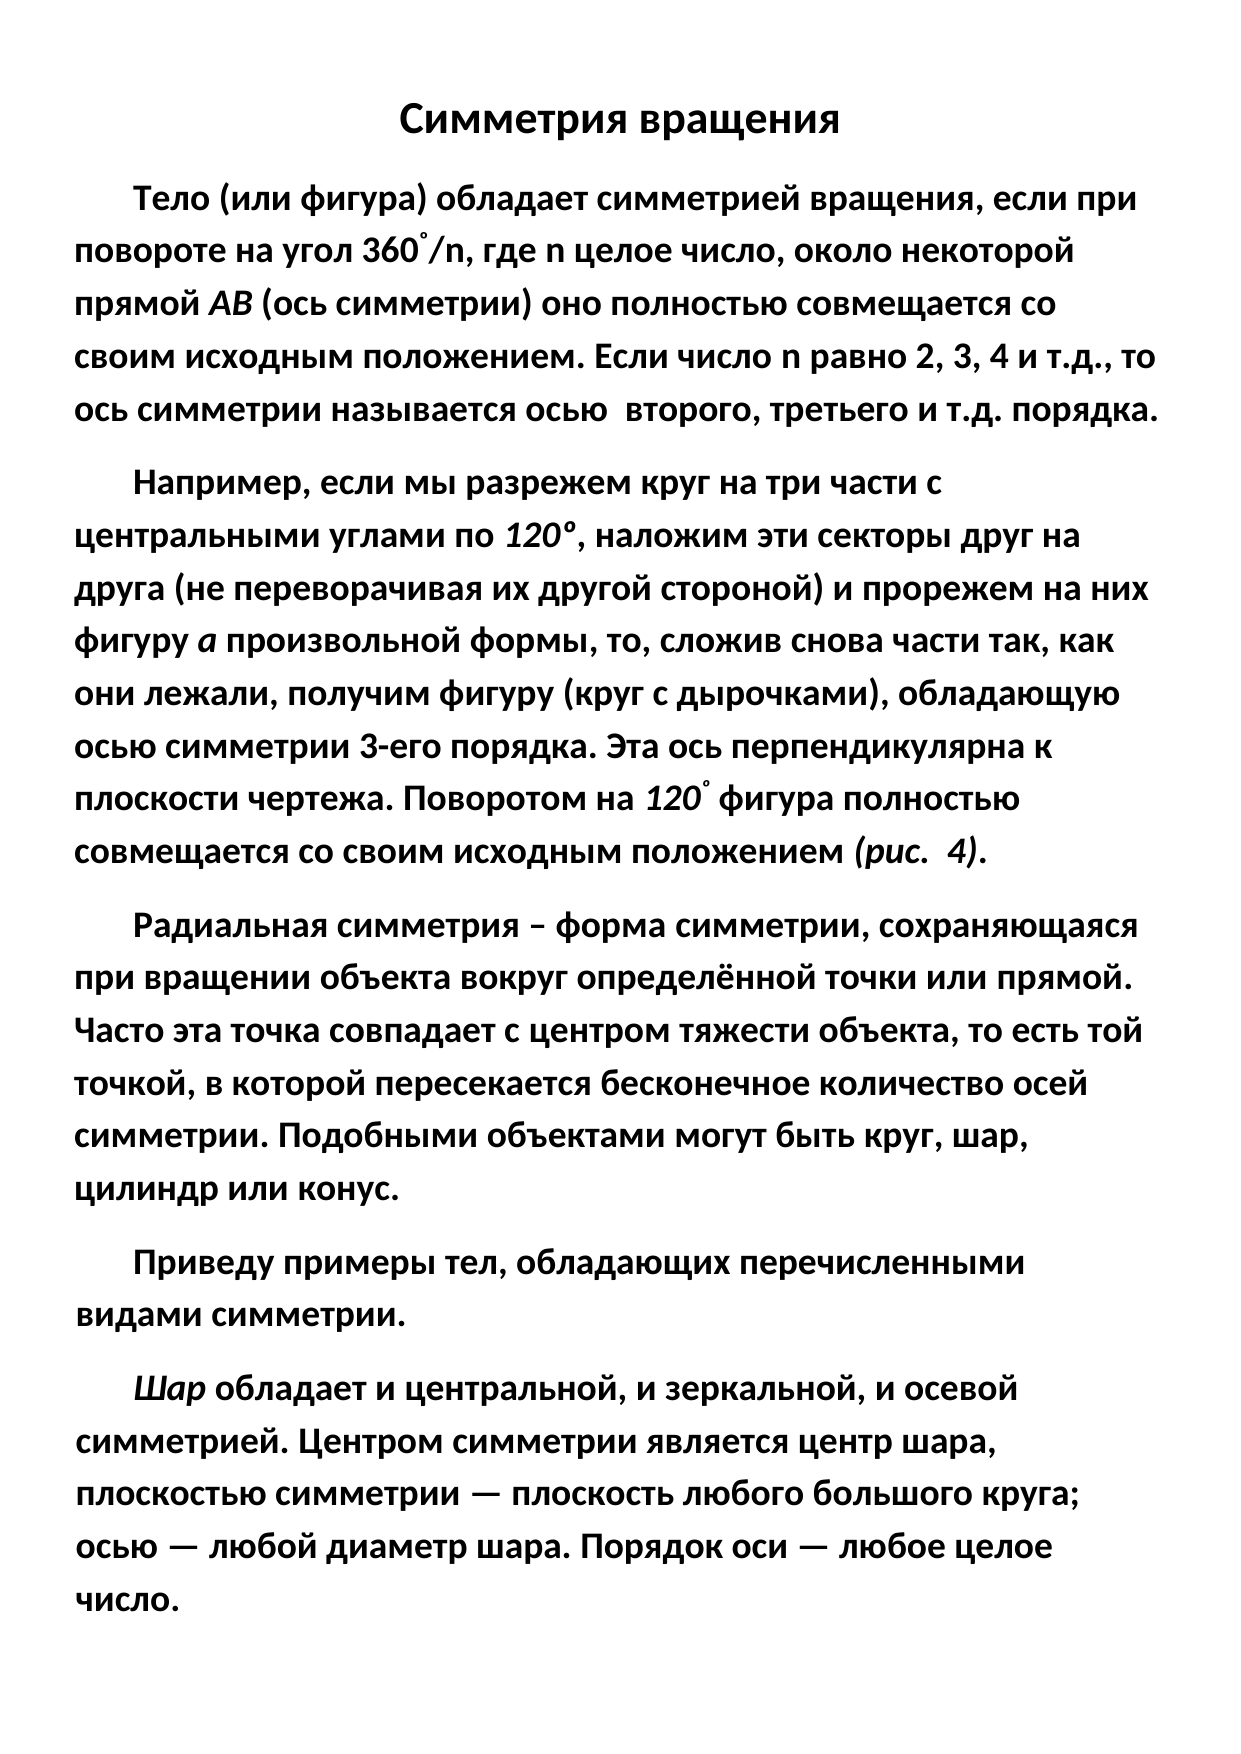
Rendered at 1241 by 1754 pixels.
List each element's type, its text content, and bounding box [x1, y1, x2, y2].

text Например, если мы разрежем круг на три части с центральными углами по 120º, наложим эти секторы друг на друга (не переворачивая их другой стороной) и прорежем на них фигуру а произвольной формы, то, сложив снова части так, как они лежали, получим фигуру (круг с дырочками), обладающую осью симметрии 3-его порядка. Эта ось перпендикулярна к плоскости чертежа. Поворотом на 120º фигура полностью совмещается со своим исходным положением (рис. 4). [74, 458, 1167, 873]
text Приведу примеры тел, обладающих перечисленными видами симметрии. [75, 1238, 1159, 1336]
text Симметрия вращения [74, 89, 1167, 144]
text Шар обладает и центральной, и зеркальной, и осевой симметрией. Центром симметрии является центр шара, плоскостью симметрии — плоскость любого большого круга; осью — любой диаметр шара. Порядок оси — любое целое число. [75, 1364, 1159, 1621]
text Радиальная симметрия – форма симметрии, сохраняющаяся при вращении объекта вокруг определённой точки или прямой. Часто эта точка совпадает с центром тяжести объекта, то есть той точкой, в которой пересекается бесконечное количество осей симметрии. Подобными объектами могут быть круг, шар, цилиндр или конус. [74, 901, 1167, 1210]
text Тело (или фигура) обладает симметрией вращения, если при повороте на угол 360º/n, где n целое число, около некоторой прямой АВ (ось симметрии) оно полностью совмещается со своим исходным положением. Если число n равно 2, 3, 4 и т.д., то ось симметрии называется осью второго, третьего и т.д. порядка. [74, 174, 1167, 430]
